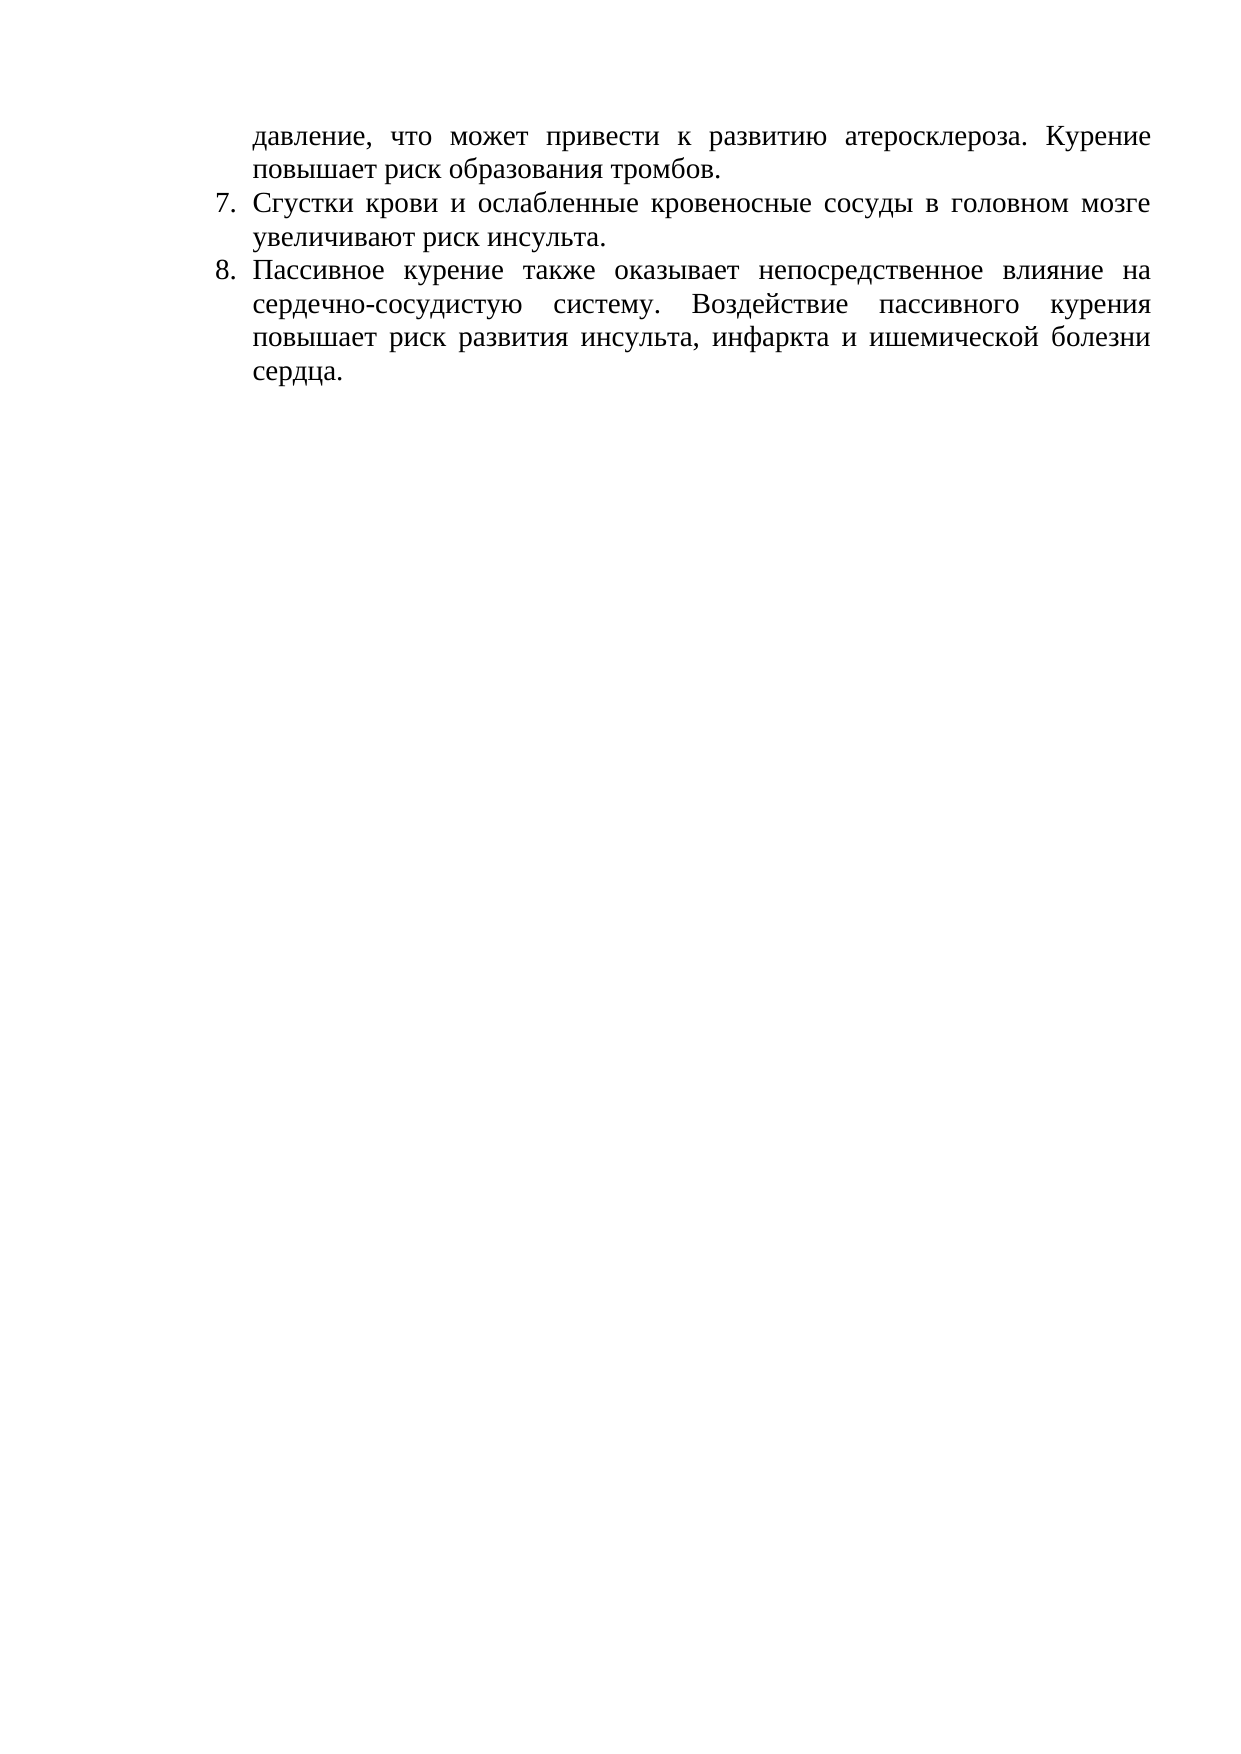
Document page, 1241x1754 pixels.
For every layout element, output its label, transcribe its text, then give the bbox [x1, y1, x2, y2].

list Сгустки крови и ослабленные кровеносные сосуды в головном мозге увеличивают риск инсульта. [215, 185, 1152, 252]
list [215, 118, 1152, 185]
list Пассивное курение также оказывает непосредственное влияние на сердечно-сосудистую систему. Воздействие пассивного курения повышает риск развития инсульта, инфаркта и ишемической болезни сердца. [215, 252, 1152, 386]
